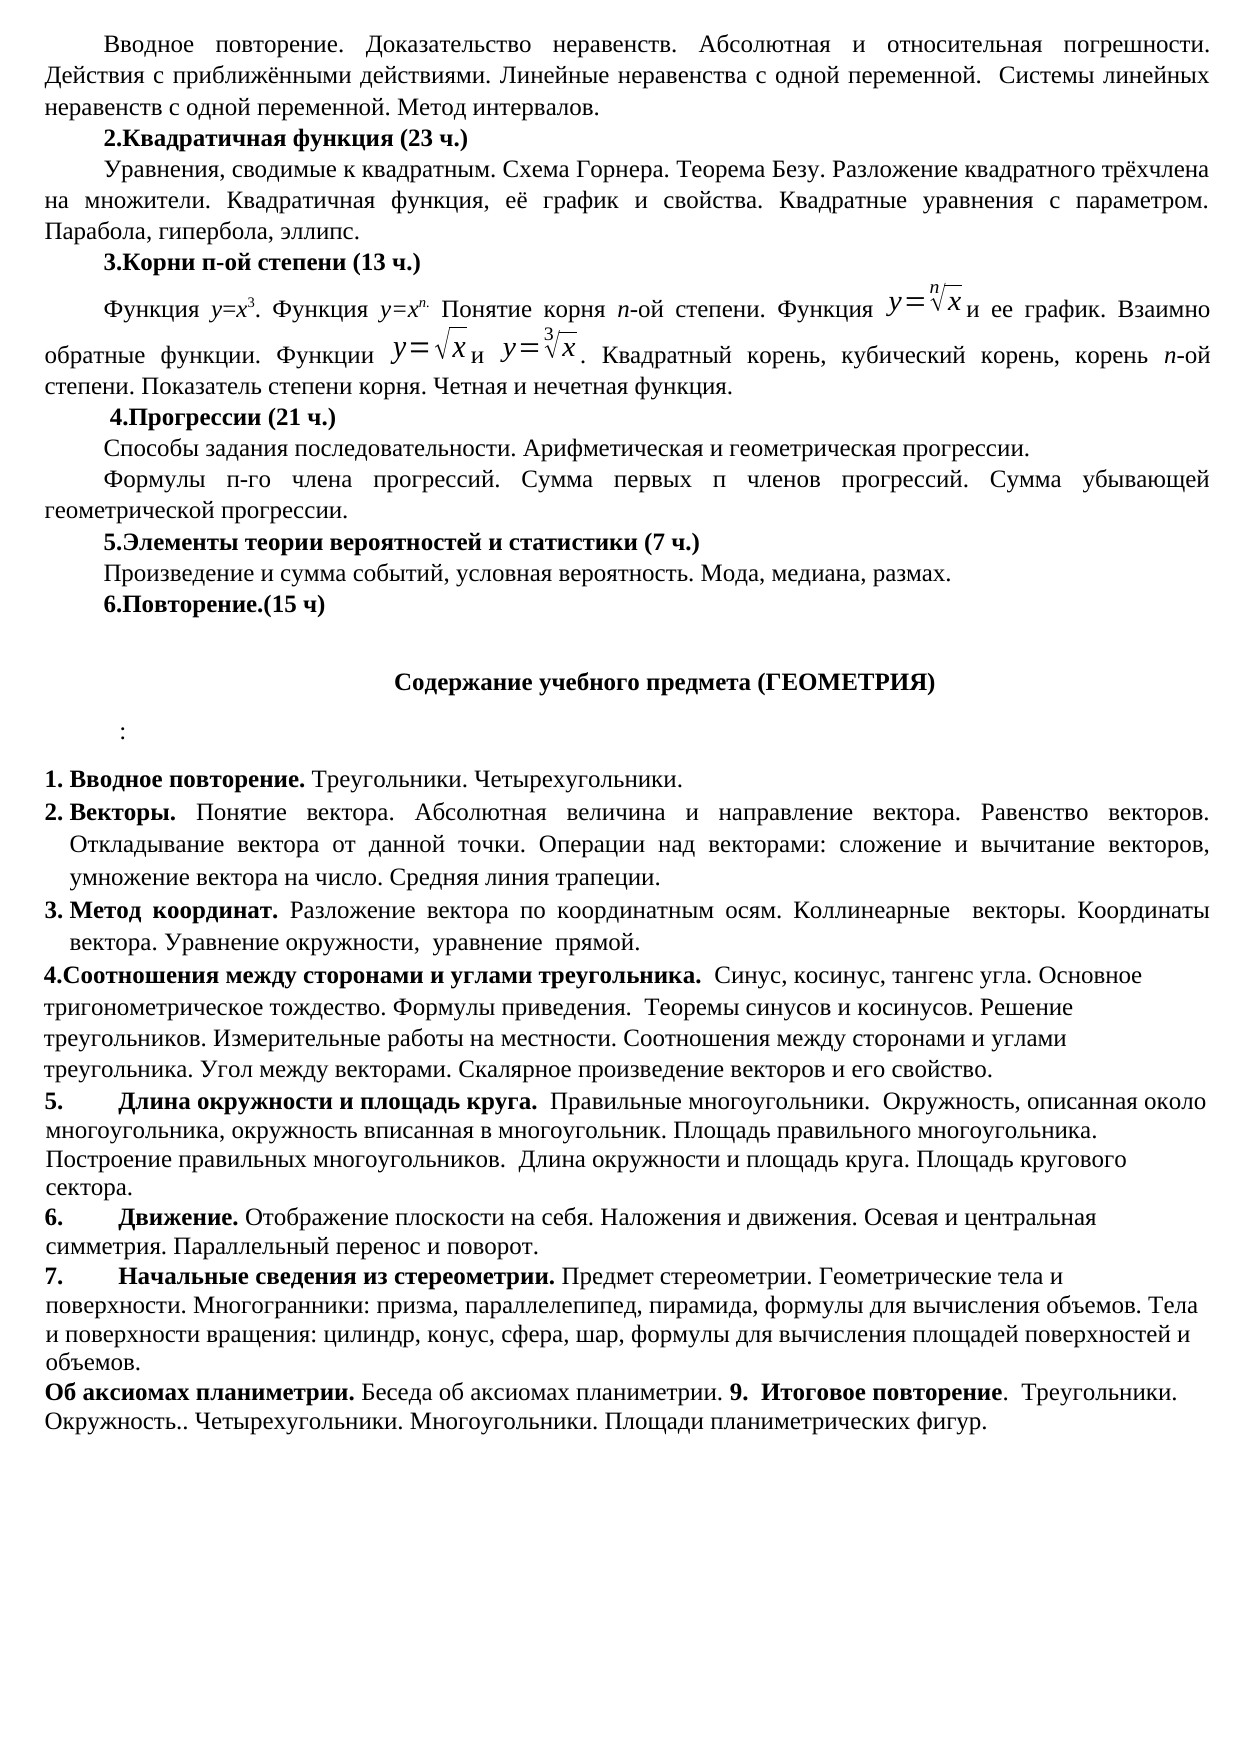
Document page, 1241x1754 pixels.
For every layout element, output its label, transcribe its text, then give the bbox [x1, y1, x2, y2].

text 5.Элементы теории вероятностей и статистики (7 ч.) [44, 527, 1211, 555]
text Произведение и сумма событий, условная вероятность. Мода, медиана, размах. [44, 558, 1211, 586]
text 4.Соотношения между сторонами и углами треугольника. Синус, косинус, тангенс угла. Основное тригонометрическое тождество. Формулы приведения. Теоремы синусов и косинусов. Решение треугольников. Измерительные работы на местности. Соотношения между сторонами и углами треугольника. Угол между векторами. Скалярное произведение векторов и его свойство. [44, 961, 1211, 1082]
list Длина окружности и площадь круга. Правильные многоугольники. Окружность, описанная около многоугольника, окружность вписанная в многоугольник. Площадь правильного многоугольника. Построение правильных многоугольников. Длина окружности и площадь круга. Площадь кругового сектора. [44, 1086, 1211, 1201]
list Начальные сведения из стереометрии. Предмет стереометрии. Геометрические тела и поверхности. Многогранники: призма, параллелепипед, пирамида, формулы для вычисления объемов. Тела и поверхности вращения: цилиндр, конус, сфера, шар, формулы для вычисления площадей поверхностей и объемов. [44, 1261, 1211, 1376]
text Формулы п-го члена прогрессий. Сумма первых п членов прогрессий. Сумма убывающей геометрической прогрессии. [44, 464, 1211, 524]
text 2.Квадратичная функция (23 ч.) [44, 123, 1211, 151]
text Об аксиомах планиметрии. Беседа об аксиомах планиметрии. 9. Итоговое повторение. Треугольники. Окружность.. Четырехугольники. Многоугольники. Площади планиметрических фигур. [44, 1377, 1211, 1435]
list Метод координат. Разложение вектора по координатным осям. Коллинеарные векторы. Координаты вектора. Уравнение окружности, уравнение прямой. [44, 895, 1211, 956]
text Вводное повторение. Доказательство неравенств. Абсолютная и относительная погрешности. Действия с приближёнными действиями. Линейные неравенства с одной переменной. Системы линейных неравенств с одной переменной. Метод интервалов. [44, 29, 1211, 120]
text 6.Повторение.(15 ч) [44, 589, 1211, 617]
text 3.Корни п-ой степени (13 ч.) [44, 247, 1211, 276]
text Способы задания последовательности. Арифметическая и геометрическая прогрессии. [44, 433, 1211, 462]
list Векторы. Понятие вектора. Абсолютная величина и направление вектора. Равенство векторов. Откладывание вектора от данной точки. Операции над векторами: сложение и вычитание векторов, умножение вектора на число. Средняя линия трапеции. [44, 797, 1211, 891]
list Вводное повторение. Треугольники. Четырехугольники. [44, 764, 1211, 793]
text Содержание учебного предмета (ГЕОМЕТРИЯ) [119, 667, 1211, 696]
text 4.Прогрессии (21 ч.) [44, 402, 1211, 431]
text : [119, 716, 1211, 745]
text Функция у=х3. Функция у=хn. Понятие корня n-ой степени. Функция и ее график. Взаимно обратные функции. Функции и . Квадратный корень, кубический корень, корень n-ой степени. Показатель степени корня. Четная и нечетная функция. [44, 278, 1211, 400]
text Уравнения, сводимые к квадратным. Схема Горнера. Теорема Безу. Разложение квадратного трёхчлена на множители. Квадратичная функция, её график и свойства. Квадратные уравнения с параметром. Парабола, гипербола, эллипс. [44, 154, 1211, 244]
list Движение. Отображение плоскости на себя. Наложения и движения. Осевая и центральная симметрия. Параллельный перенос и поворот. [44, 1202, 1211, 1260]
